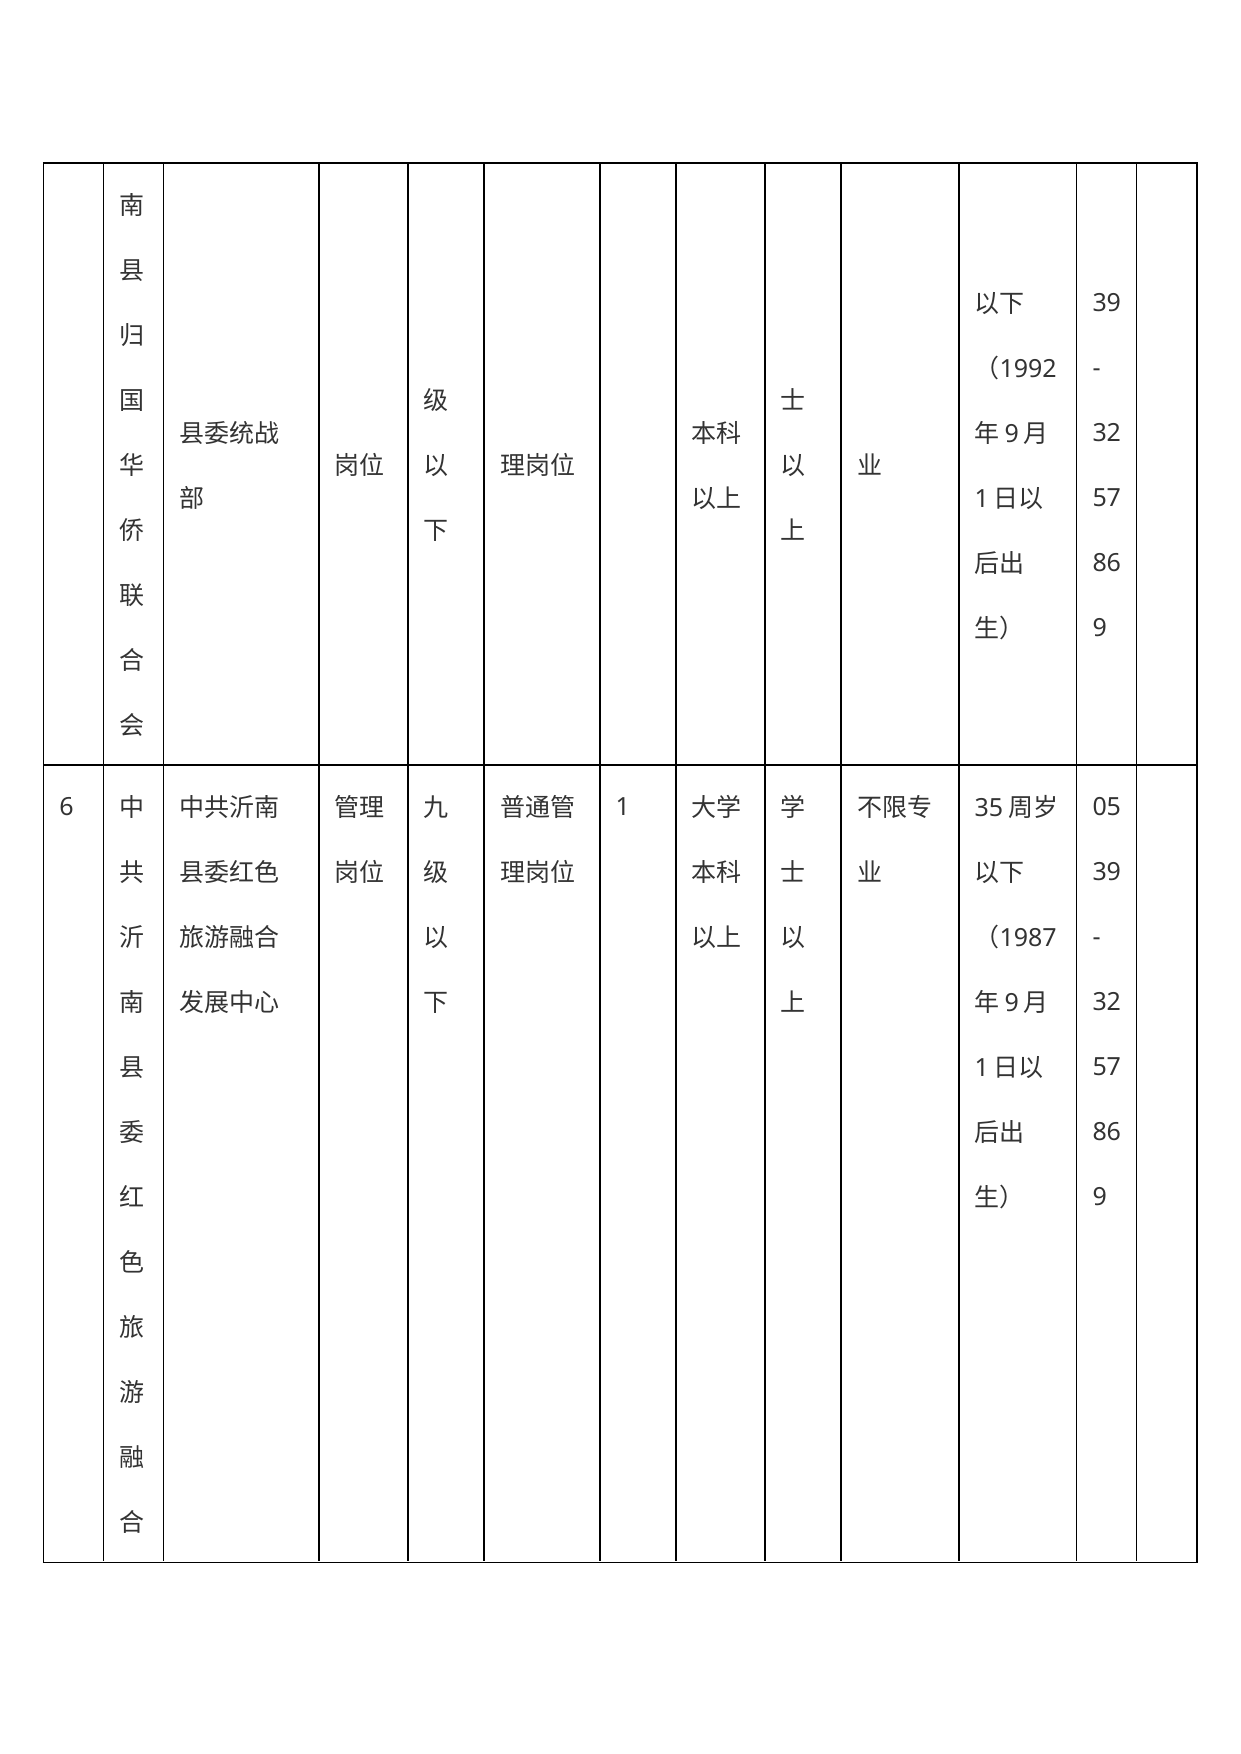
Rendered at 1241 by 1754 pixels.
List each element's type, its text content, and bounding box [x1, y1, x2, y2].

table_cell 大学本科以上 [677, 164, 764, 764]
table_cell 学士以上 [766, 164, 840, 764]
table_cell 1 [601, 164, 675, 764]
table_cell 中共沂南县委红色旅游融合发展中心 [164, 766, 318, 1561]
table_cell 0539-3257869 [1077, 164, 1136, 764]
table_cell 大学本科以上 [677, 766, 764, 1561]
table_cell 普通管理岗位 [485, 164, 599, 764]
table_cell 不限专业 [842, 164, 958, 764]
table_cell 沂南县归国华侨联合会 [104, 164, 163, 764]
table_cell 6 [44, 766, 103, 1561]
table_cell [960, 164, 1076, 764]
table_cell 中共沂南县委红色旅游融合发展中心 [104, 766, 163, 1561]
table_cell 0539-3257869 [1077, 766, 1136, 1561]
table_cell 九级以下 [409, 766, 483, 1561]
table_cell [1137, 164, 1196, 764]
table_cell 九级以下 [409, 164, 483, 764]
table_cell 学士以上 [766, 766, 840, 1561]
table_cell 普通管理岗位 [485, 766, 599, 1561]
table_cell 5 [44, 164, 103, 764]
table_cell [1137, 766, 1196, 1561]
table_cell 不限专业 [842, 766, 958, 1561]
table_cell 管理岗位 [320, 766, 407, 1561]
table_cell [960, 766, 1076, 1561]
table_cell 1 [601, 766, 675, 1561]
table_cell 中共沂南县委统战部 [164, 164, 318, 764]
table_cell 管理岗位 [320, 164, 407, 764]
